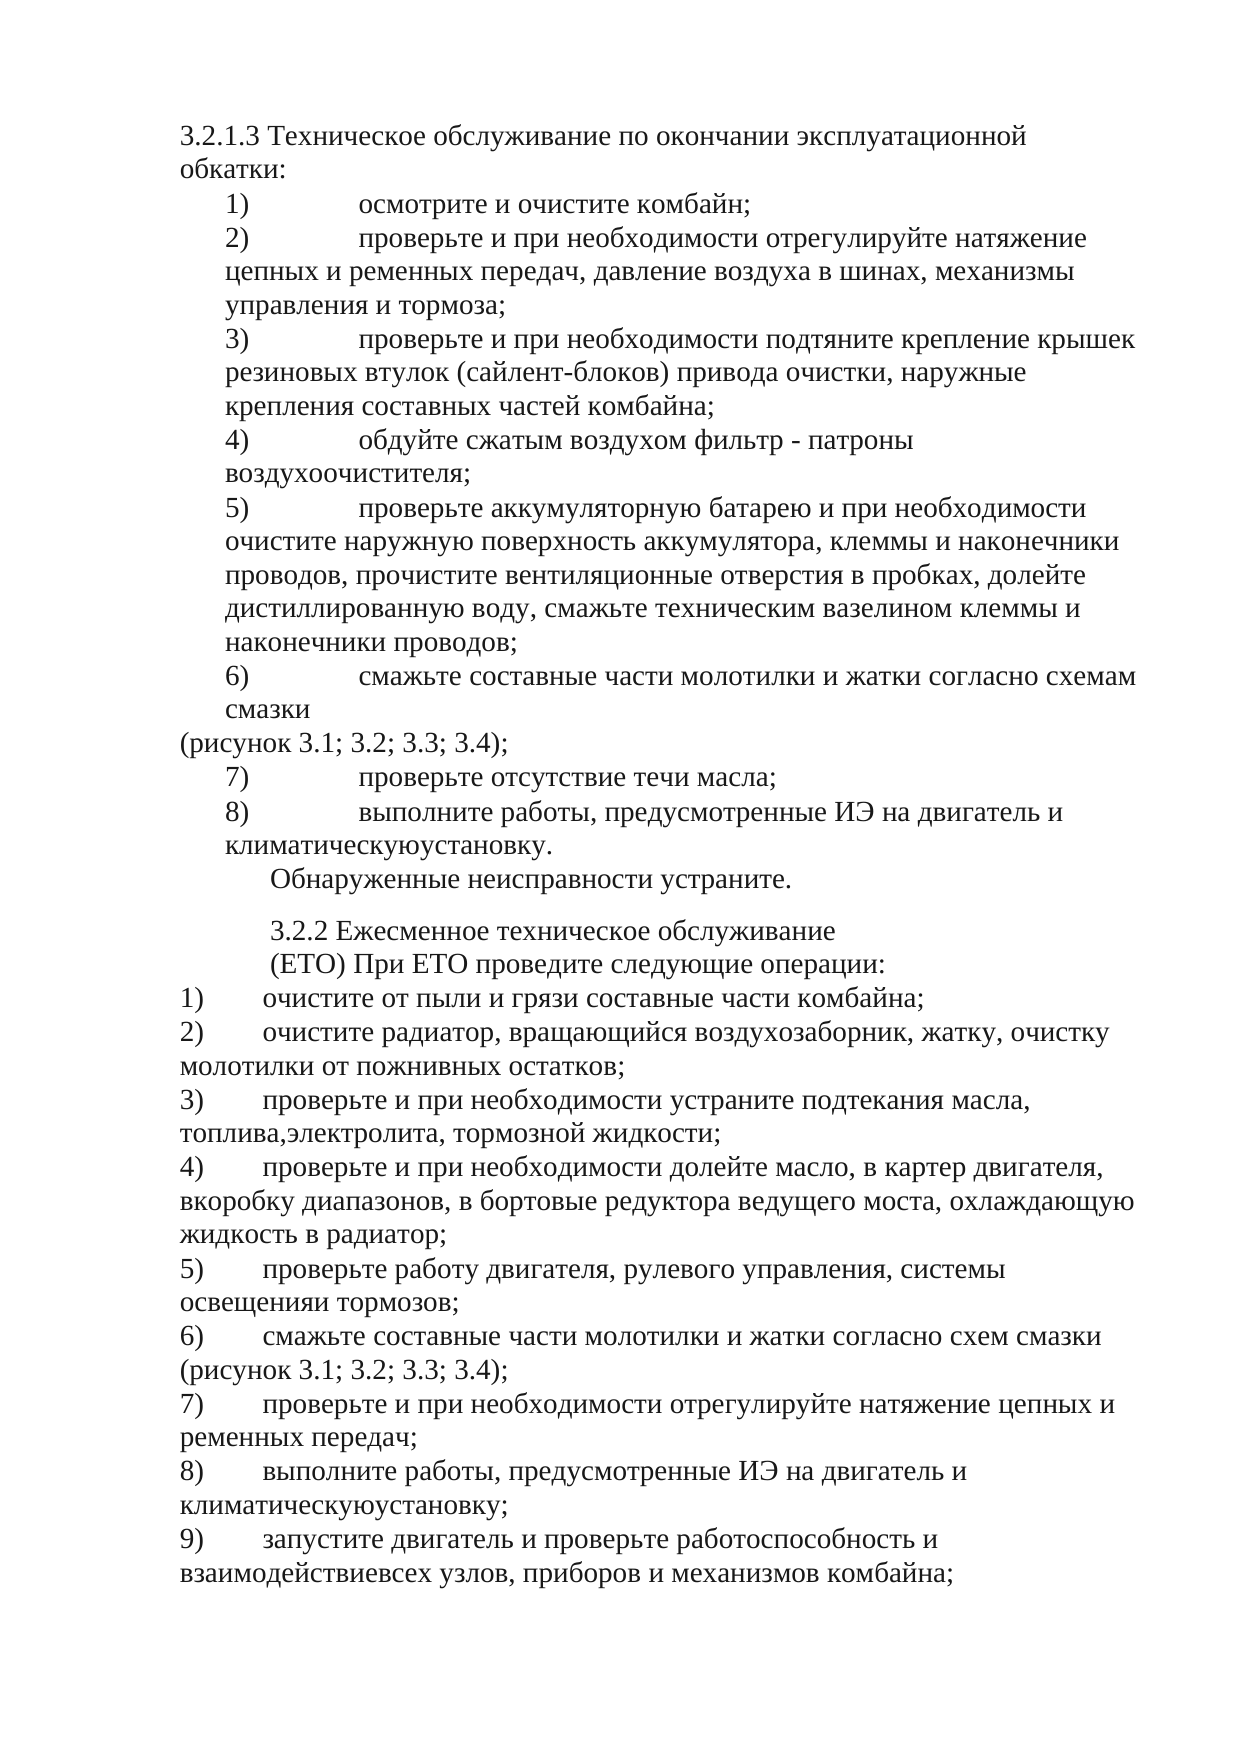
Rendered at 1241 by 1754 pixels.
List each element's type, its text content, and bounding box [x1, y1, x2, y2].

text 4) обдуйте сжатым воздухом фильтр - патроны воздухоочистителя; [225, 422, 1138, 489]
text 2) очистите радиатор, вращающийся воздухозаборник, жатку, очистку молотилки от пожнивных остатков; [179, 1014, 1138, 1081]
text 5) проверьте работу двигателя, рулевого управления, системы освещенияи тормозов; [179, 1251, 1138, 1318]
text 6) смажьте составные части молотилки и жатки согласно схем смазки [179, 1318, 1138, 1352]
text Обнаруженные неисправности устраните. [270, 861, 1138, 895]
text 1) очистите от пыли и грязи составные части комбайна; [179, 980, 1138, 1014]
text (рисунок 3.1; 3.2; 3.3; 3.4); [179, 726, 1138, 759]
text 2) проверьте и при необходимости отрегулируйте натяжение цепных и ременных передач, давление воздуха в шинах, механизмы управления и тормоза; [225, 220, 1138, 320]
text 3.2.1.3 Техническое обслуживание по окончании эксплуатационной обкатки: [179, 118, 1138, 185]
text (рисунок 3.1; 3.2; 3.3; 3.4); [179, 1352, 1138, 1385]
text 3) проверьте и при необходимости подтяните крепление крышек резиновых втулок (сайлент-блоков) привода очистки, наружные крепления составных частей комбайна; [225, 321, 1138, 422]
text 7) проверьте и при необходимости отрегулируйте натяжение цепных и ременных передач; [179, 1386, 1138, 1453]
text 5) проверьте аккумуляторную батарею и при необходимости очистите наружную поверхность аккумулятора, клеммы и наконечники проводов, прочистите вентиляционные отверстия в пробках, долейте дистиллированную воду, смажьте техническим вазелином клеммы и наконечники проводов; [225, 490, 1138, 657]
text 1) осмотрите и очистите комбайн; [225, 186, 1138, 219]
text 8) выполните работы, предусмотренные ИЭ на двигатель и климатическуюустановку. [225, 794, 1138, 861]
text 6) смажьте составные части молотилки и жатки согласно схемам смазки [225, 658, 1138, 725]
text 7) проверьте отсутствие течи масла; [225, 759, 1138, 793]
text 3) проверьте и при необходимости устраните подтекания масла, топлива,электролита, тормозной жидкости; [179, 1082, 1138, 1149]
text 4) проверьте и при необходимости долейте масло, в картер двигателя, вкоробку диапазонов, в бортовые редуктора ведущего моста, охлаждающую жидкость в радиатор; [179, 1149, 1138, 1250]
text 8) выполните работы, предусмотренные ИЭ на двигатель и климатическуюустановку; [179, 1453, 1138, 1521]
text 9) запустите двигатель и проверьте работоспособность и взаимодействиевсех узлов, приборов и механизмов комбайна; [179, 1521, 1138, 1588]
text 3.2.2 Ежесменное техническое обслуживание (ЕТО) При ЕТО проведите следующие операции: [270, 913, 906, 980]
